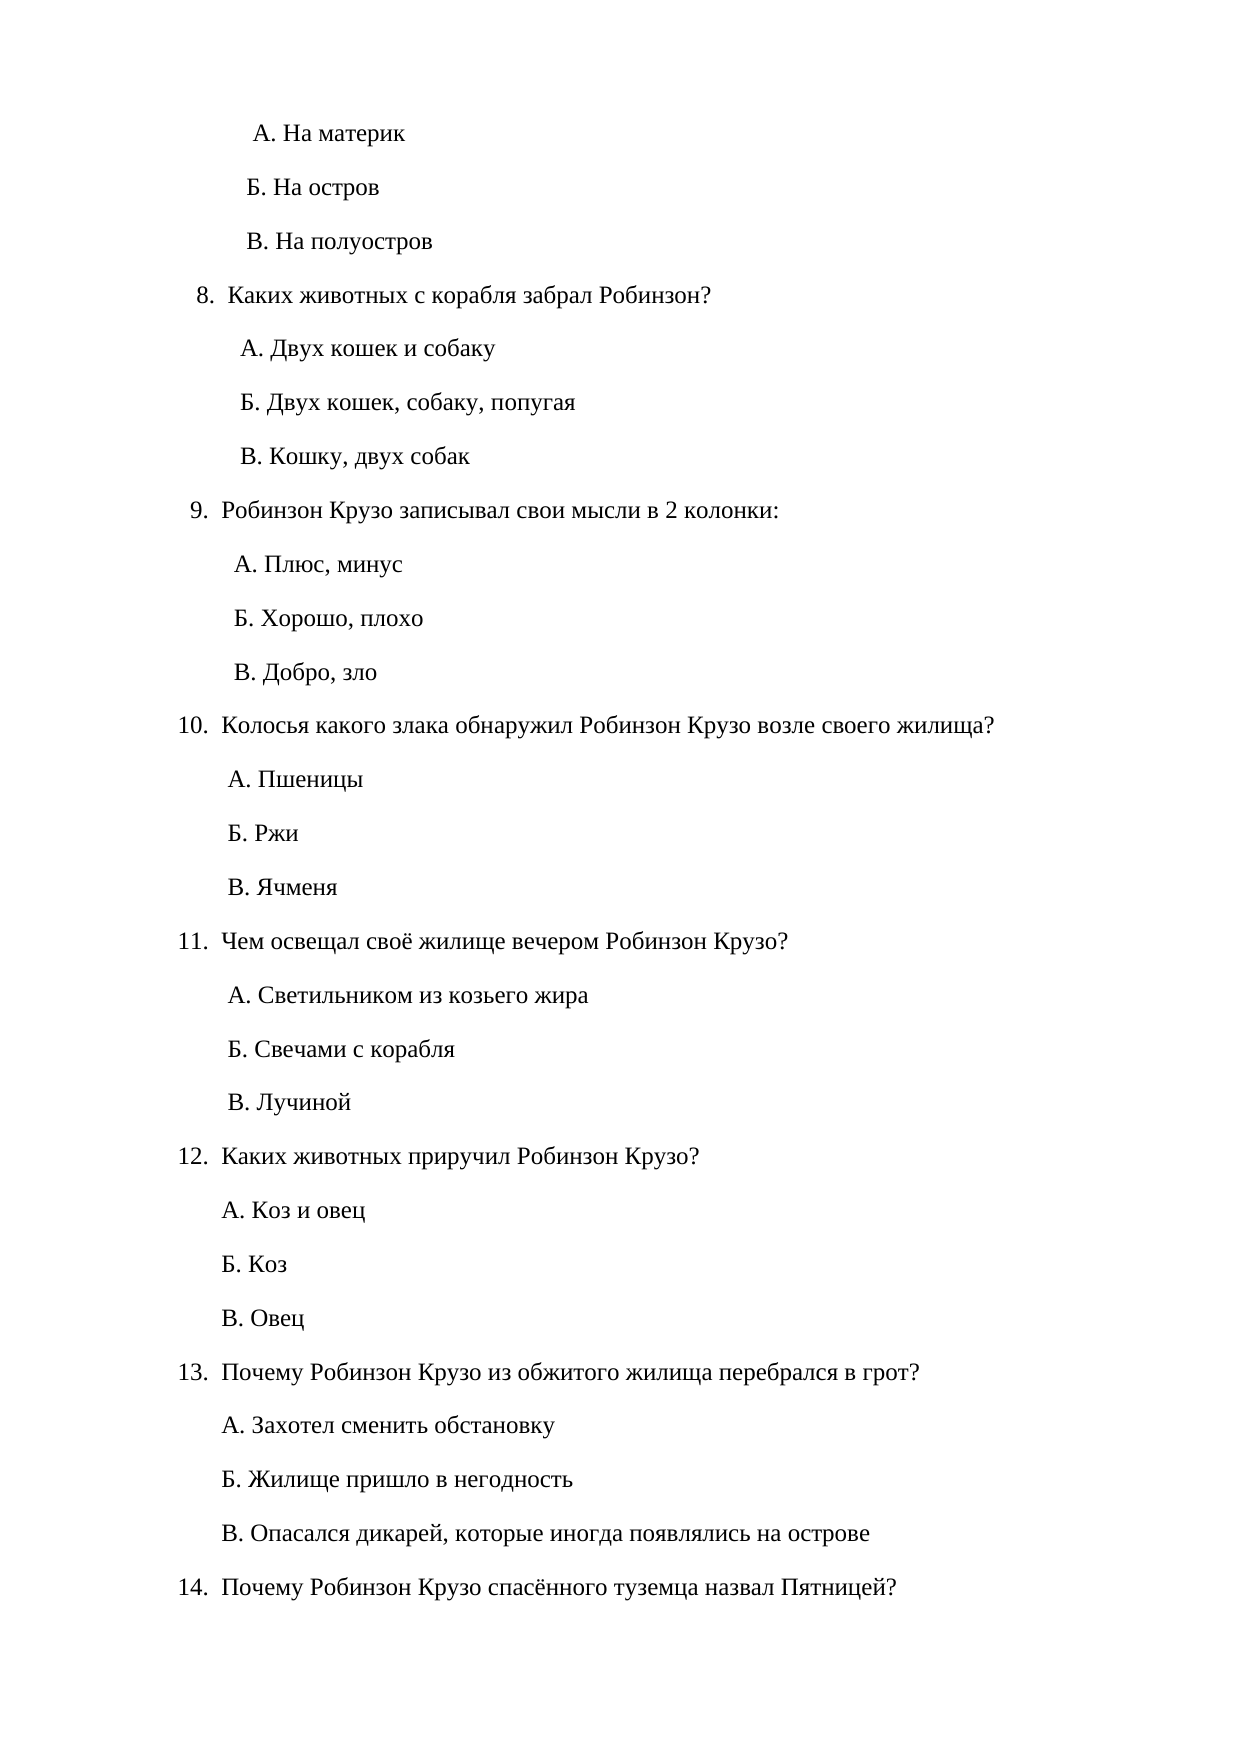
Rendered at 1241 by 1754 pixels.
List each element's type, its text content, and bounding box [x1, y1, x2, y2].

text А. Плюс, минус [177, 549, 1152, 578]
text 8. Каких животных с корабля забрал Робинзон? [177, 280, 1152, 308]
text А. Захотел сменить обстановку [177, 1411, 1152, 1439]
text В. Кошку, двух собак [177, 441, 1152, 470]
text А. Светильником из козьего жира [177, 980, 1152, 1008]
text А. Двух кошек и собаку [177, 333, 1152, 362]
text 10. Колосья какого злака обнаружил Робинзон Крузо возле своего жилища? [177, 711, 1152, 739]
text В. Опасался дикарей, которые иногда появлялись на острове [177, 1518, 1152, 1547]
text Б. Двух кошек, собаку, попугая [177, 387, 1152, 416]
text В. Ячменя [177, 872, 1152, 901]
text В. Овец [177, 1303, 1152, 1332]
text В. Лучиной [177, 1087, 1152, 1116]
text 14. Почему Робинзон Крузо спасённого туземца назвал Пятницей? [177, 1572, 1152, 1601]
text А. Коз и овец [177, 1195, 1152, 1224]
text 13. Почему Робинзон Крузо из обжитого жилища перебрался в грот? [177, 1357, 1152, 1386]
text 9. Робинзон Крузо записывал свои мысли в 2 колонки: [177, 495, 1152, 524]
text В. Добро, зло [177, 657, 1152, 685]
text 11. Чем освещал своё жилище вечером Робинзон Крузо? [177, 926, 1152, 955]
text Б. Хорошо, плохо [177, 603, 1152, 632]
text Б. Коз [177, 1249, 1152, 1278]
text Б. Жилище пришло в негодность [177, 1464, 1152, 1493]
text Б. На остров [177, 172, 1152, 201]
text В. На полуостров [177, 226, 1152, 254]
text Б. Свечами с корабля [177, 1034, 1152, 1062]
text А. На материк [177, 118, 1152, 147]
text А. Пшеницы [177, 764, 1152, 793]
text 12. Каких животных приручил Робинзон Крузо? [177, 1141, 1152, 1170]
text Б. Ржи [177, 818, 1152, 847]
